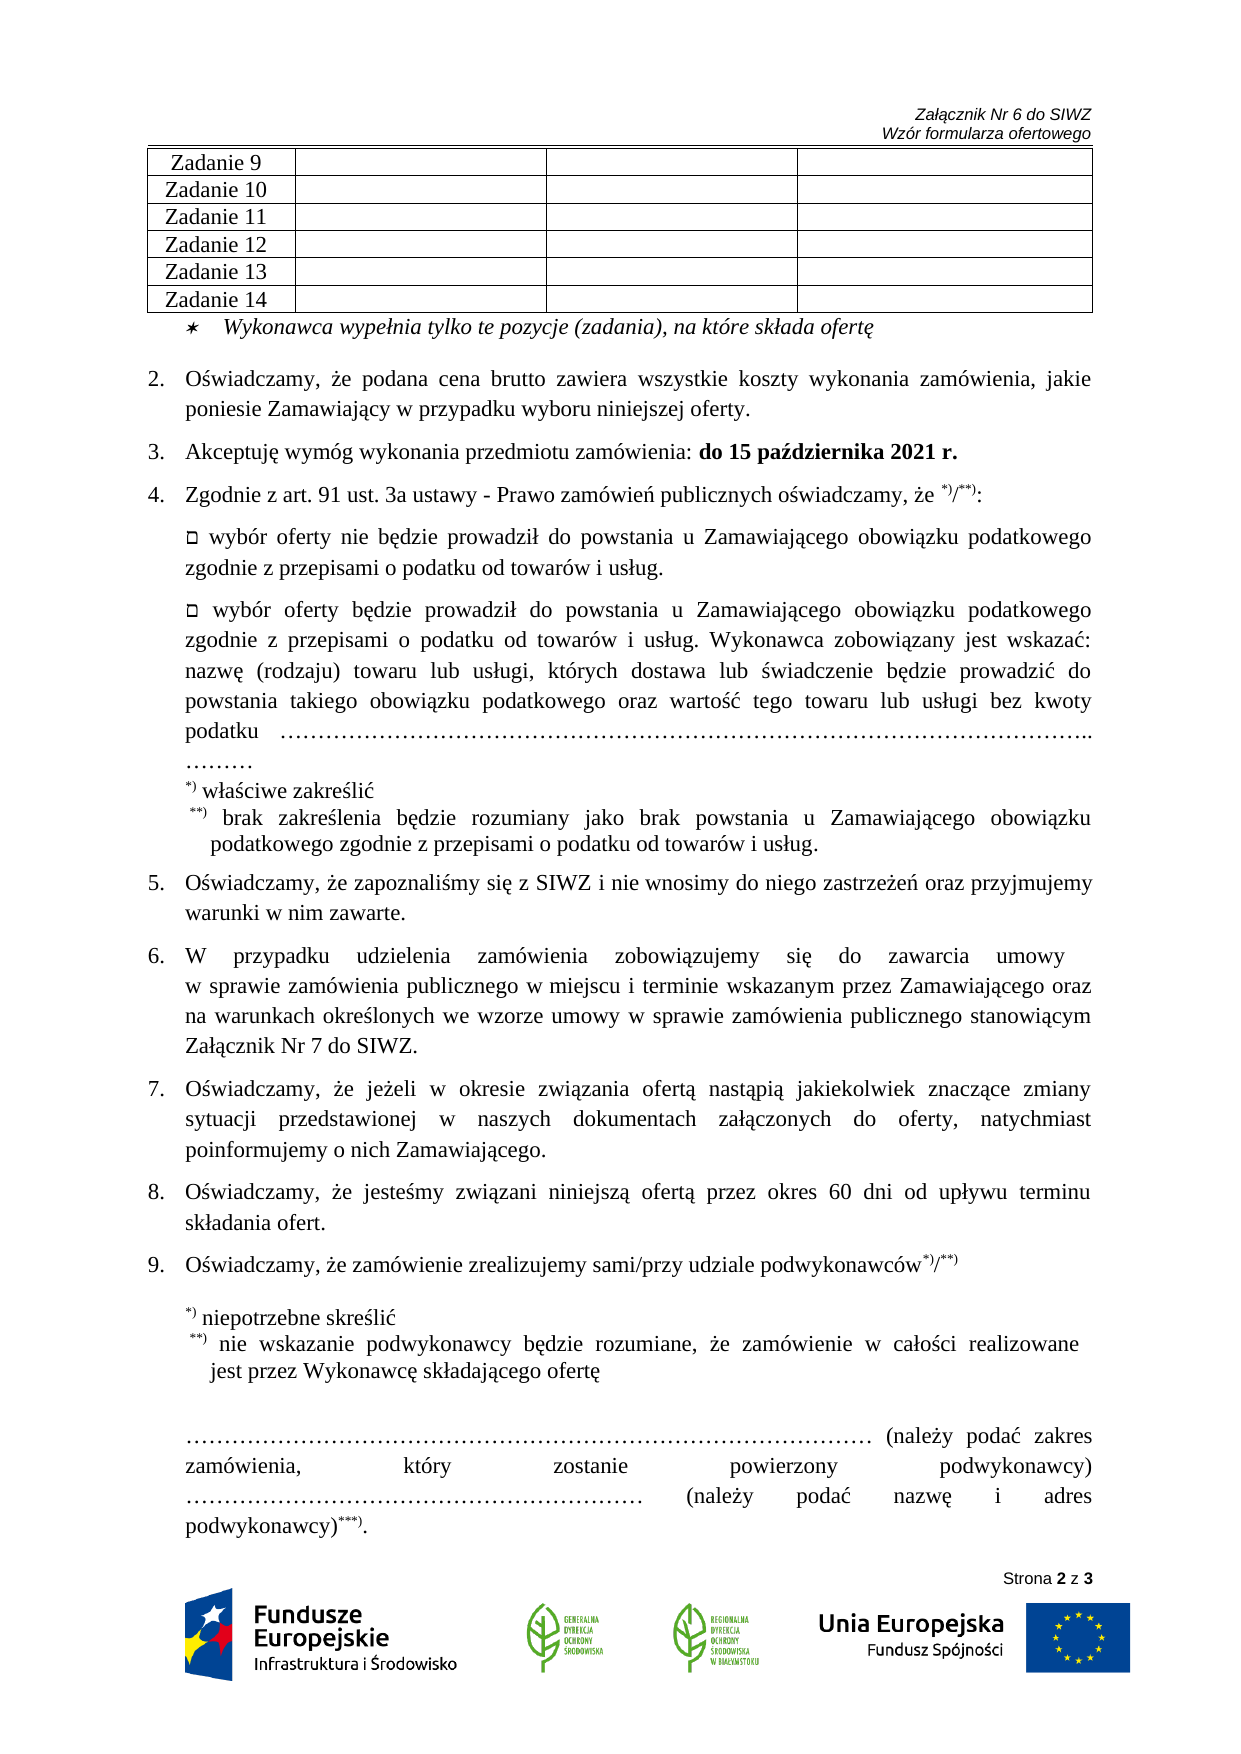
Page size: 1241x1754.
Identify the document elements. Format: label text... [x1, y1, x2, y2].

list Oświadczamy, że zamówienie zrealizujemy sami/przy udziale podwykonawców*)/**) [148, 1251, 1093, 1278]
text *) właściwe zakreślić [148, 777, 1093, 804]
table_cell [296, 258, 546, 284]
table_cell Zadanie 9 [148, 149, 295, 175]
text ﬦ wybór oferty będzie prowadził do powstania u Zamawiającego obowiązku podatkowego zgodnie z przepisami o podatku od towarów i usług. Wykonawca zobowiązany jest wskazać: nazwę (rodzaju) towaru lub usługi, których dostawa lub świadczenie będzie prowadzić do powstania takiego obowiązku podatkowego oraz wartość tego towaru lub usługi bez kwoty podatku ……………………………………………………………………………………………..……… [185, 596, 1093, 774]
list Oświadczamy, że podana cena brutto zawiera wszystkie koszty wykonania zamówienia, jakie poniesie Zamawiający w przypadku wyboru niniejszej oferty. [148, 365, 1093, 422]
table_cell [547, 176, 797, 202]
list Akceptuję wymóg wykonania przedmiotu zamówienia: do 15 października 2021 r. [148, 438, 1093, 464]
table_cell [798, 176, 1092, 202]
list Wykonawca wypełnia tylko te pozycje (zadania), na które składa ofertę [185, 313, 1093, 339]
table_cell [296, 149, 546, 175]
text **) brak zakreślenia będzie rozumiany jako brak powstania u Zamawiającego obowiązku podatkowego zgodnie z przepisami o podatku od towarów i usług. [189, 804, 1093, 857]
table_cell [296, 231, 546, 257]
text ﬦ wybór oferty nie będzie prowadził do powstania u Zamawiającego obowiązku podatkowego zgodnie z przepisami o podatku od towarów i usług. [185, 523, 1093, 580]
list Oświadczamy, że jeżeli w okresie związania ofertą nastąpią jakiekolwiek znaczące zmiany sytuacji przedstawionej w naszych dokumentach załączonych do oferty, natychmiast poinformujemy o nich Zamawiającego. [148, 1075, 1093, 1162]
list W przypadku udzielenia zamówienia zobowiązujemy się do zawarcia umowy w sprawie zamówienia publicznego w miejscu i terminie wskazanym przez Zamawiającego oraz na warunkach określonych we wzorze umowy w sprawie zamówienia publicznego stanowiącym Załącznik Nr 7 do SIWZ. [148, 942, 1093, 1059]
table_cell Zadanie 13 [148, 258, 295, 284]
table_cell Zadanie 12 [148, 231, 295, 257]
table_cell Zadanie 14 [148, 286, 295, 312]
table_cell [296, 176, 546, 202]
table_cell [547, 231, 797, 257]
table_cell Zadanie 10 [148, 176, 295, 202]
table_cell [296, 286, 546, 312]
table_cell [547, 258, 797, 284]
table_cell [547, 204, 797, 230]
list Zgodnie z art. 91 ust. 3a ustawy - Prawo zamówień publicznych oświadczamy, że *)/**): [148, 481, 1093, 507]
table_cell [798, 258, 1092, 284]
table_cell [798, 204, 1092, 230]
table_cell [798, 149, 1092, 175]
text **) nie wskazanie podwykonawcy będzie rozumiane, że zamówienie w całości realizowane jest przez Wykonawcę składającego ofertę [189, 1330, 1093, 1383]
table_cell [798, 231, 1092, 257]
table_cell [547, 149, 797, 175]
table_cell Zadanie 11 [148, 204, 295, 230]
list Oświadczamy, że jesteśmy związani niniejszą ofertą przez okres 60 dni od upływu terminu składania ofert. [148, 1178, 1093, 1235]
table_cell [296, 204, 546, 230]
text *) niepotrzebne skreślić [148, 1304, 1093, 1330]
picture [185, 1588, 1130, 1681]
text ……………………………………………………………………………… (należy podać zakres zamówienia, który zostanie powierzony podwykonawcy) …………………………………………………… (należy podać nazwę i adres podwykonawcy)***). [185, 1422, 1093, 1539]
list Oświadczamy, że zapoznaliśmy się z SIWZ i nie wnosimy do niego zastrzeżeń oraz przyjmujemy warunki w nim zawarte. [148, 869, 1093, 926]
table_cell [547, 286, 797, 312]
table_cell [798, 286, 1092, 312]
